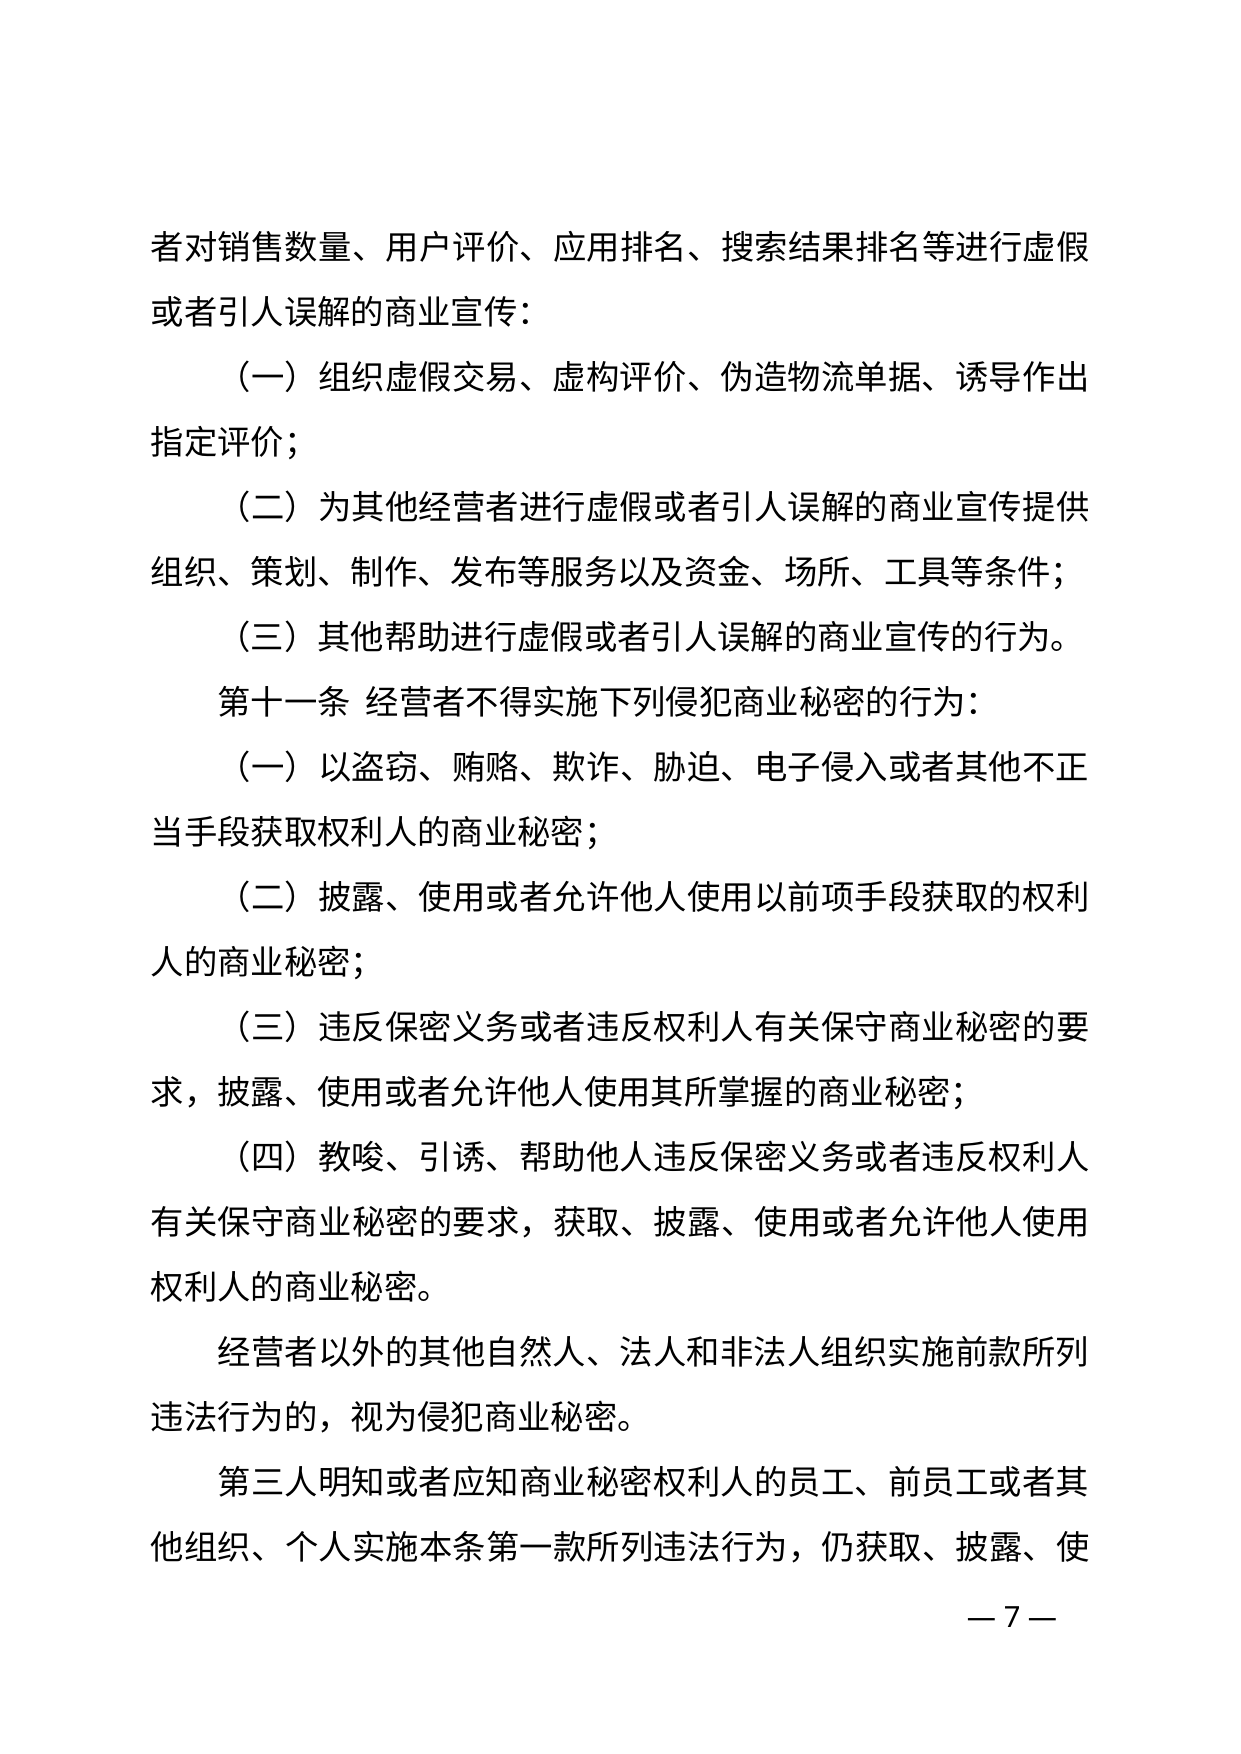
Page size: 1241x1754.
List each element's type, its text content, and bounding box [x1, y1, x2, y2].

text （二）披露、使用或者允许他人使用以前项手段获取的权利人的商业秘密； [151, 862, 1089, 992]
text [151, 212, 1089, 342]
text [151, 1447, 1089, 1577]
text （二）为其他经营者进行虚假或者引人误解的商业宣传提供组织、策划、制作、发布等服务以及资金、场所、工具等条件； [151, 472, 1089, 602]
text （一）以盗窃、贿赂、欺诈、胁迫、电子侵入或者其他不正当手段获取权利人的商业秘密； [151, 732, 1089, 862]
text 第十一条 经营者不得实施下列侵犯商业秘密的行为： [151, 667, 1089, 732]
text （四）教唆、引诱、帮助他人违反保密义务或者违反权利人有关保守商业秘密的要求，获取、披露、使用或者允许他人使用权利人的商业秘密。 [151, 1122, 1089, 1317]
text （三）其他帮助进行虚假或者引人误解的商业宣传的行为。 [151, 602, 1089, 667]
text （一）组织虚假交易、虚构评价、伪造物流单据、诱导作出指定评价； [151, 342, 1089, 472]
text （三）违反保密义务或者违反权利人有关保守商业秘密的要求，披露、使用或者允许他人使用其所掌握的商业秘密； [151, 992, 1089, 1122]
text 经营者以外的其他自然人、法人和非法人组织实施前款所列违法行为的，视为侵犯商业秘密。 [151, 1317, 1089, 1447]
